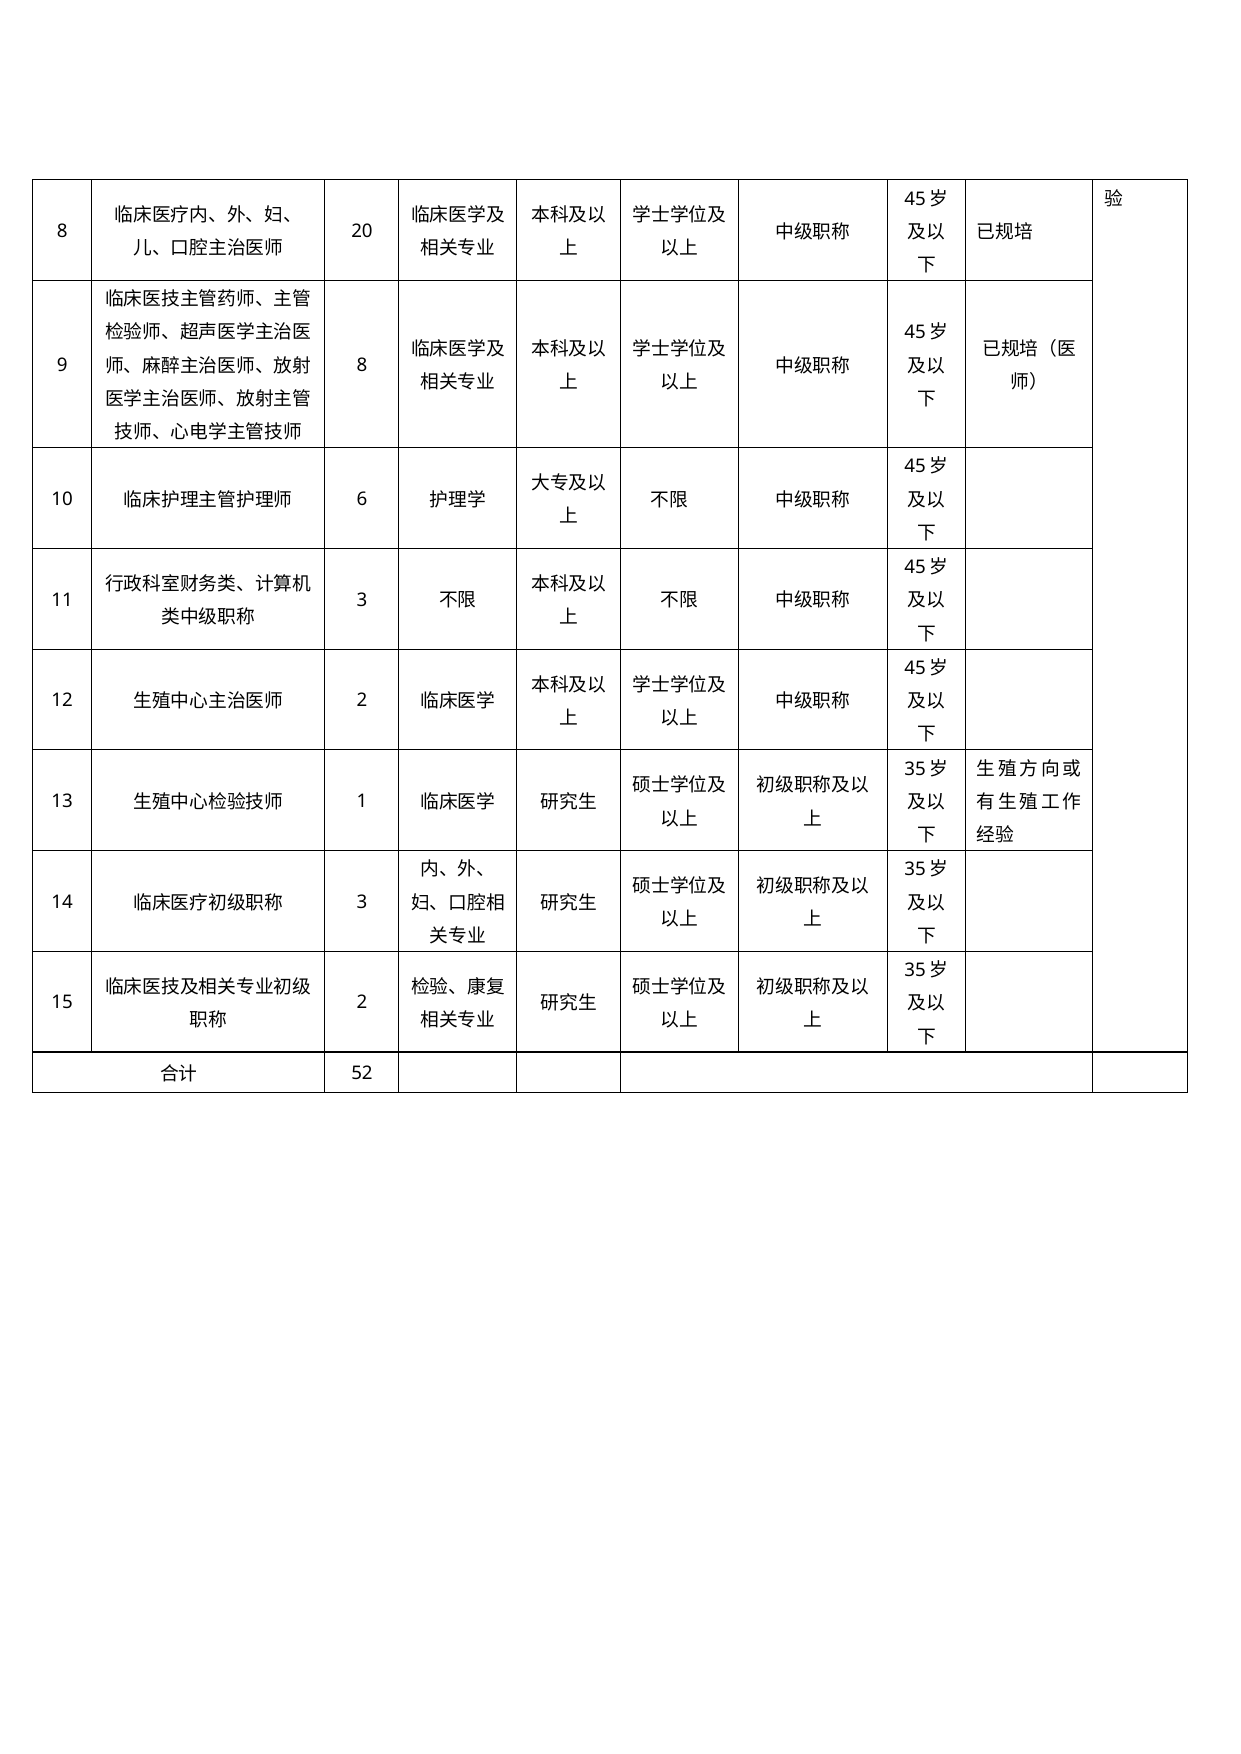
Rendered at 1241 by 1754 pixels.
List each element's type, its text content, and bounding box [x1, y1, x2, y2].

table_cell 生殖方向或有生殖工作经验 [966, 750, 1092, 850]
table_cell 14 [33, 851, 91, 951]
table_cell 中级职称 [739, 180, 887, 280]
table_cell 6 [325, 448, 398, 548]
table_cell [966, 851, 1092, 951]
table_cell 13 [33, 750, 91, 850]
table_cell 2 [325, 952, 398, 1051]
table_cell 10 [33, 448, 91, 548]
table_cell [966, 650, 1092, 749]
table_cell 学士学位及以上 [621, 281, 738, 447]
table_cell 临床医学 [399, 750, 516, 850]
table_cell 3 [325, 549, 398, 648]
table_cell 中级职称 [739, 549, 887, 648]
table_cell 不限 [621, 549, 738, 648]
table_cell 研究生 [517, 851, 620, 951]
table_cell 35岁及以下 [888, 750, 965, 850]
table_cell 35岁及以下 [888, 952, 965, 1051]
table_cell [517, 1053, 620, 1092]
table_cell 中级职称 [739, 650, 887, 749]
table_cell 中级职称 [739, 448, 887, 548]
table_cell [1093, 1053, 1187, 1092]
table_cell 临床医学 [399, 650, 516, 749]
table_cell 内、外、妇、口腔相关专业 [399, 851, 516, 951]
table_cell 行政科室财务类、计算机类中级职称 [92, 549, 324, 648]
table_cell 45岁及以下 [888, 650, 965, 749]
table_cell 硕士学位及以上 [621, 750, 738, 850]
table_cell 已规培（医师） [966, 281, 1092, 447]
table_cell 研究生 [517, 952, 620, 1051]
table_cell 临床医学及相关专业 [399, 180, 516, 280]
table_cell 12 [33, 650, 91, 749]
table_cell 3 [325, 851, 398, 951]
table_cell 初级职称及以上 [739, 851, 887, 951]
table_cell 35岁及以下 [888, 851, 965, 951]
table_cell [966, 952, 1092, 1051]
table_cell 生殖中心主治医师 [92, 650, 324, 749]
table_cell 临床医学及相关专业 [399, 281, 516, 447]
table_cell [399, 1053, 516, 1092]
table_cell 本科及以上 [517, 281, 620, 447]
table_cell 9 [33, 281, 91, 447]
table_cell 研究生 [517, 750, 620, 850]
table_cell 11 [33, 549, 91, 648]
table_cell 硕士学位及以上 [621, 851, 738, 951]
table_cell 45岁及以下 [888, 281, 965, 447]
table_cell [621, 1053, 1092, 1092]
table_cell 不限 [399, 549, 516, 648]
table_cell 中级职称 [739, 281, 887, 447]
table_cell 2 [325, 650, 398, 749]
table_cell 本科及以上 [517, 180, 620, 280]
table_cell 生殖中心检验技师 [92, 750, 324, 850]
table_cell 临床医技及相关专业初级职称 [92, 952, 324, 1051]
table_cell 8 [325, 281, 398, 447]
table_cell 合计 [33, 1053, 324, 1092]
table_cell 大专及以上 [517, 448, 620, 548]
table_cell 护理学 [399, 448, 516, 548]
table_cell [966, 549, 1092, 648]
table_cell 20 [325, 180, 398, 280]
table_cell 学士学位及以上 [621, 650, 738, 749]
table_cell 临床医疗初级职称 [92, 851, 324, 951]
table_cell 15 [33, 952, 91, 1051]
table_cell 1 [325, 750, 398, 850]
table_cell [966, 448, 1092, 548]
table_cell 本科及以上 [517, 549, 620, 648]
table_cell 硕士学位及以上 [621, 952, 738, 1051]
table_cell 已规培 [966, 180, 1092, 280]
table_cell 45岁及以下 [888, 180, 965, 280]
table_cell 临床医技主管药师、主管检验师、超声医学主治医师、麻醉主治医师、放射医学主治医师、放射主管技师、心电学主管技师 [92, 281, 324, 447]
table_cell 初级职称及以上 [739, 750, 887, 850]
table_cell 初级职称及以上 [739, 952, 887, 1051]
table_cell 52 [325, 1053, 398, 1092]
table_cell 学士学位及以上 [621, 180, 738, 280]
table_cell 8 [33, 180, 91, 280]
table_cell 45岁及以下 [888, 448, 965, 548]
table_cell 检验、康复相关专业 [399, 952, 516, 1051]
table_cell 临床医疗内、外、妇、儿、口腔主治医师 [92, 180, 324, 280]
table_cell 不限 [621, 448, 738, 548]
table_cell 本科及以上 [517, 650, 620, 749]
table_cell 临床护理主管护理师 [92, 448, 324, 548]
table_cell 45岁及以下 [888, 549, 965, 648]
